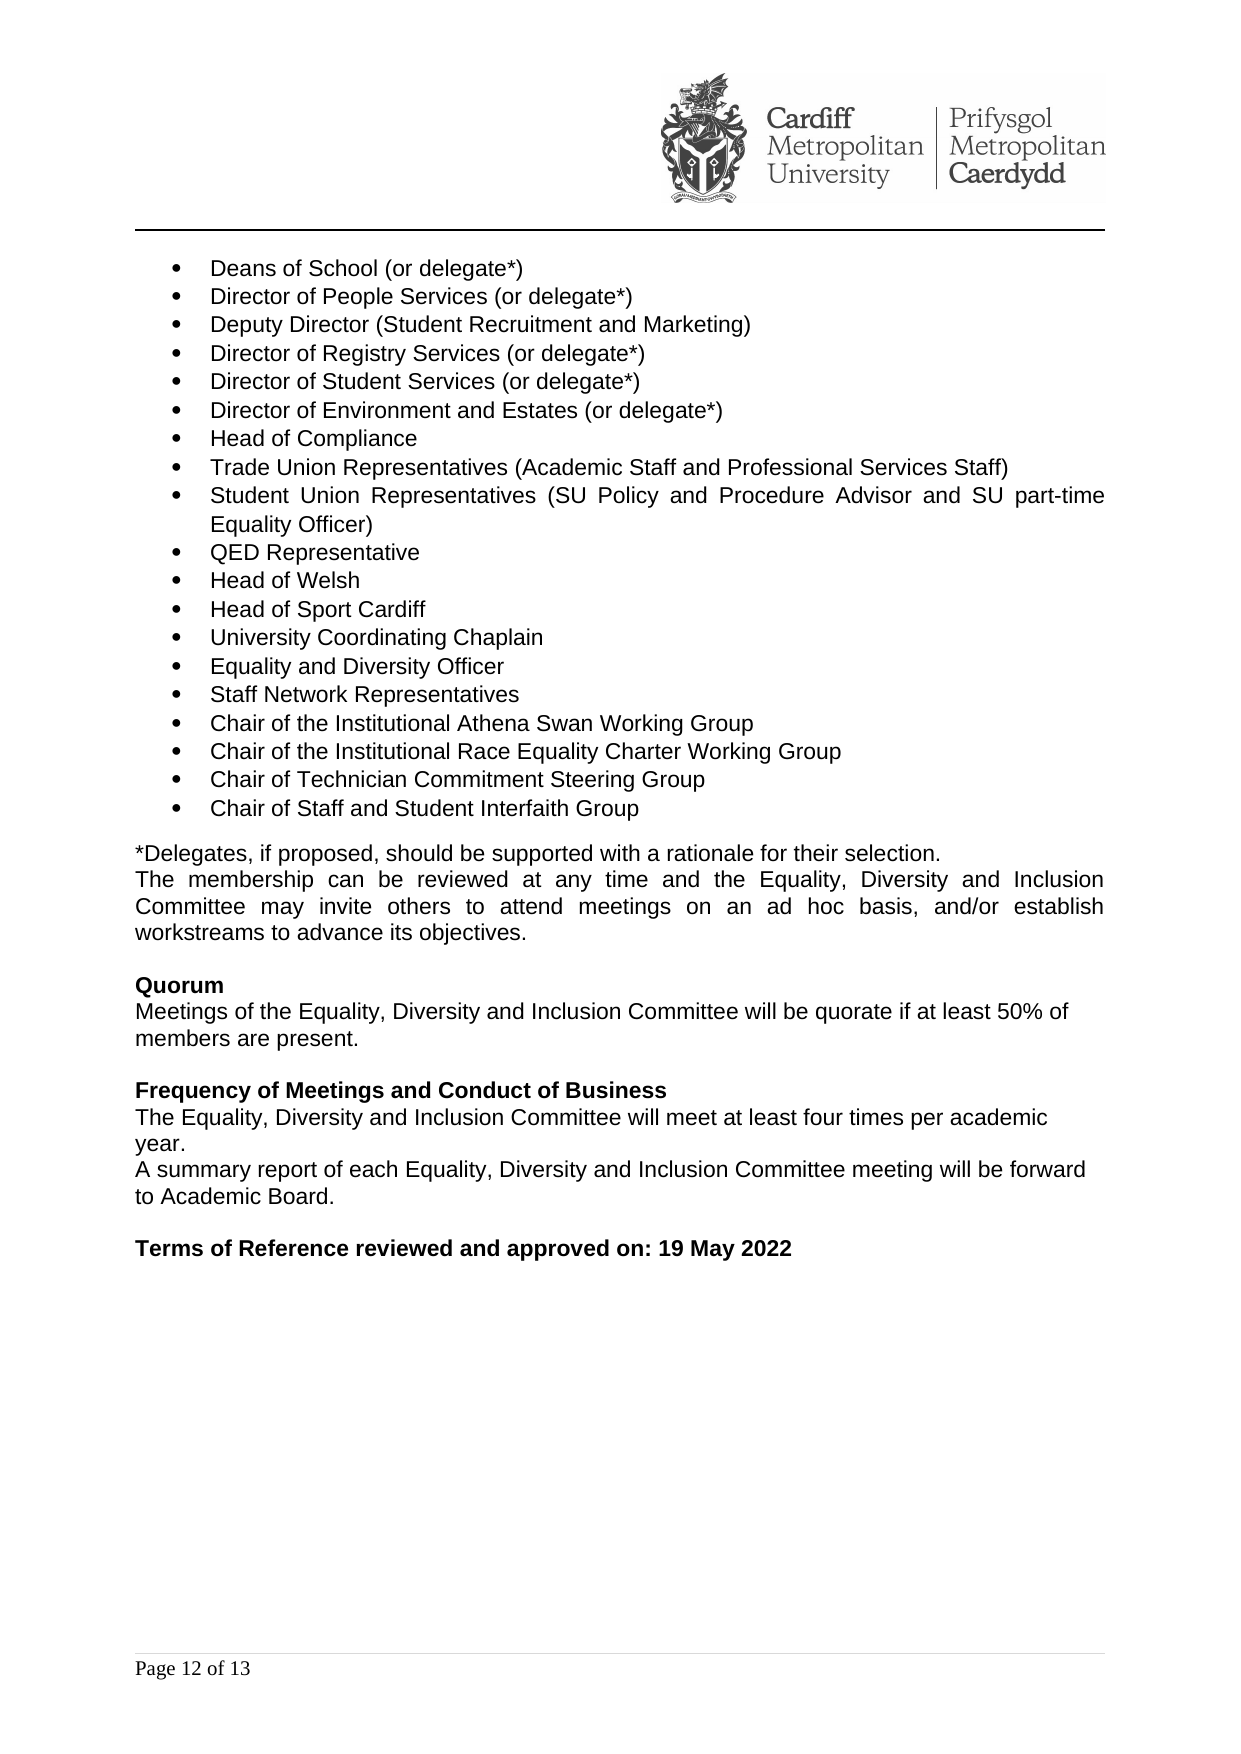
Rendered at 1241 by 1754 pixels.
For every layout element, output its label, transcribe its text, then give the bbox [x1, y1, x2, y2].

list University Coordinating Chaplain [172, 624, 1106, 651]
subtitle The membership can be reviewed at any time and the Equality, Diversity and Inclusion Committee may invite others to attend meetings on an ad hoc basis, and/or establish workstreams to advance its objectives. [135, 866, 1105, 945]
list QED Representative [172, 539, 1106, 565]
list Director of Student Services (or delegate*) [172, 368, 1106, 395]
list Head of Welsh [172, 567, 1106, 594]
list Chair of the Institutional Athena Swan Working Group [172, 709, 1106, 736]
list Director of Registry Services (or delegate*) [172, 340, 1106, 366]
list Director of Environment and Estates (or delegate*) [172, 397, 1106, 423]
text Meetings of the Equality, Diversity and Inclusion Committee will be quorate if at least 50% of members are present. [135, 998, 1105, 1051]
list Deputy Director (Student Recruitment and Marketing) [172, 311, 1106, 338]
list Head of Sport Cardiff [172, 596, 1106, 622]
list Head of Compliance [172, 425, 1106, 452]
list Chair of the Institutional Race Equality Charter Working Group [172, 738, 1106, 764]
text Terms of Reference reviewed and approved on: 19 May 2022 [135, 1235, 1105, 1262]
text A summary report of each Equality, Diversity and Inclusion Committee meeting will be forward to Academic Board. [135, 1156, 1105, 1209]
text *Delegates, if proposed, should be supported with a rationale for their selection. [135, 840, 1105, 866]
text The Equality, Diversity and Inclusion Committee will meet at least four times per academic year. [135, 1103, 1105, 1156]
list Equality and Diversity Officer [172, 653, 1106, 679]
list Chair of Technician Commitment Steering Group [172, 766, 1106, 793]
picture [661, 73, 1106, 203]
list Director of People Services (or delegate*) [172, 283, 1106, 309]
list Chair of Staff and Student Interfaith Group [172, 795, 1106, 821]
list Student Union Representatives (SU Policy and Procedure Advisor and SU part-time Equality Officer) [172, 482, 1106, 537]
list Trade Union Representatives (Academic Staff and Professional Services Staff) [172, 454, 1106, 480]
list Deans of School (or delegate*) [172, 254, 1106, 281]
subtitle Frequency of Meetings and Conduct of Business [135, 1077, 1105, 1103]
subtitle Quorum [135, 972, 1105, 998]
list Staff Network Representatives [172, 681, 1106, 707]
